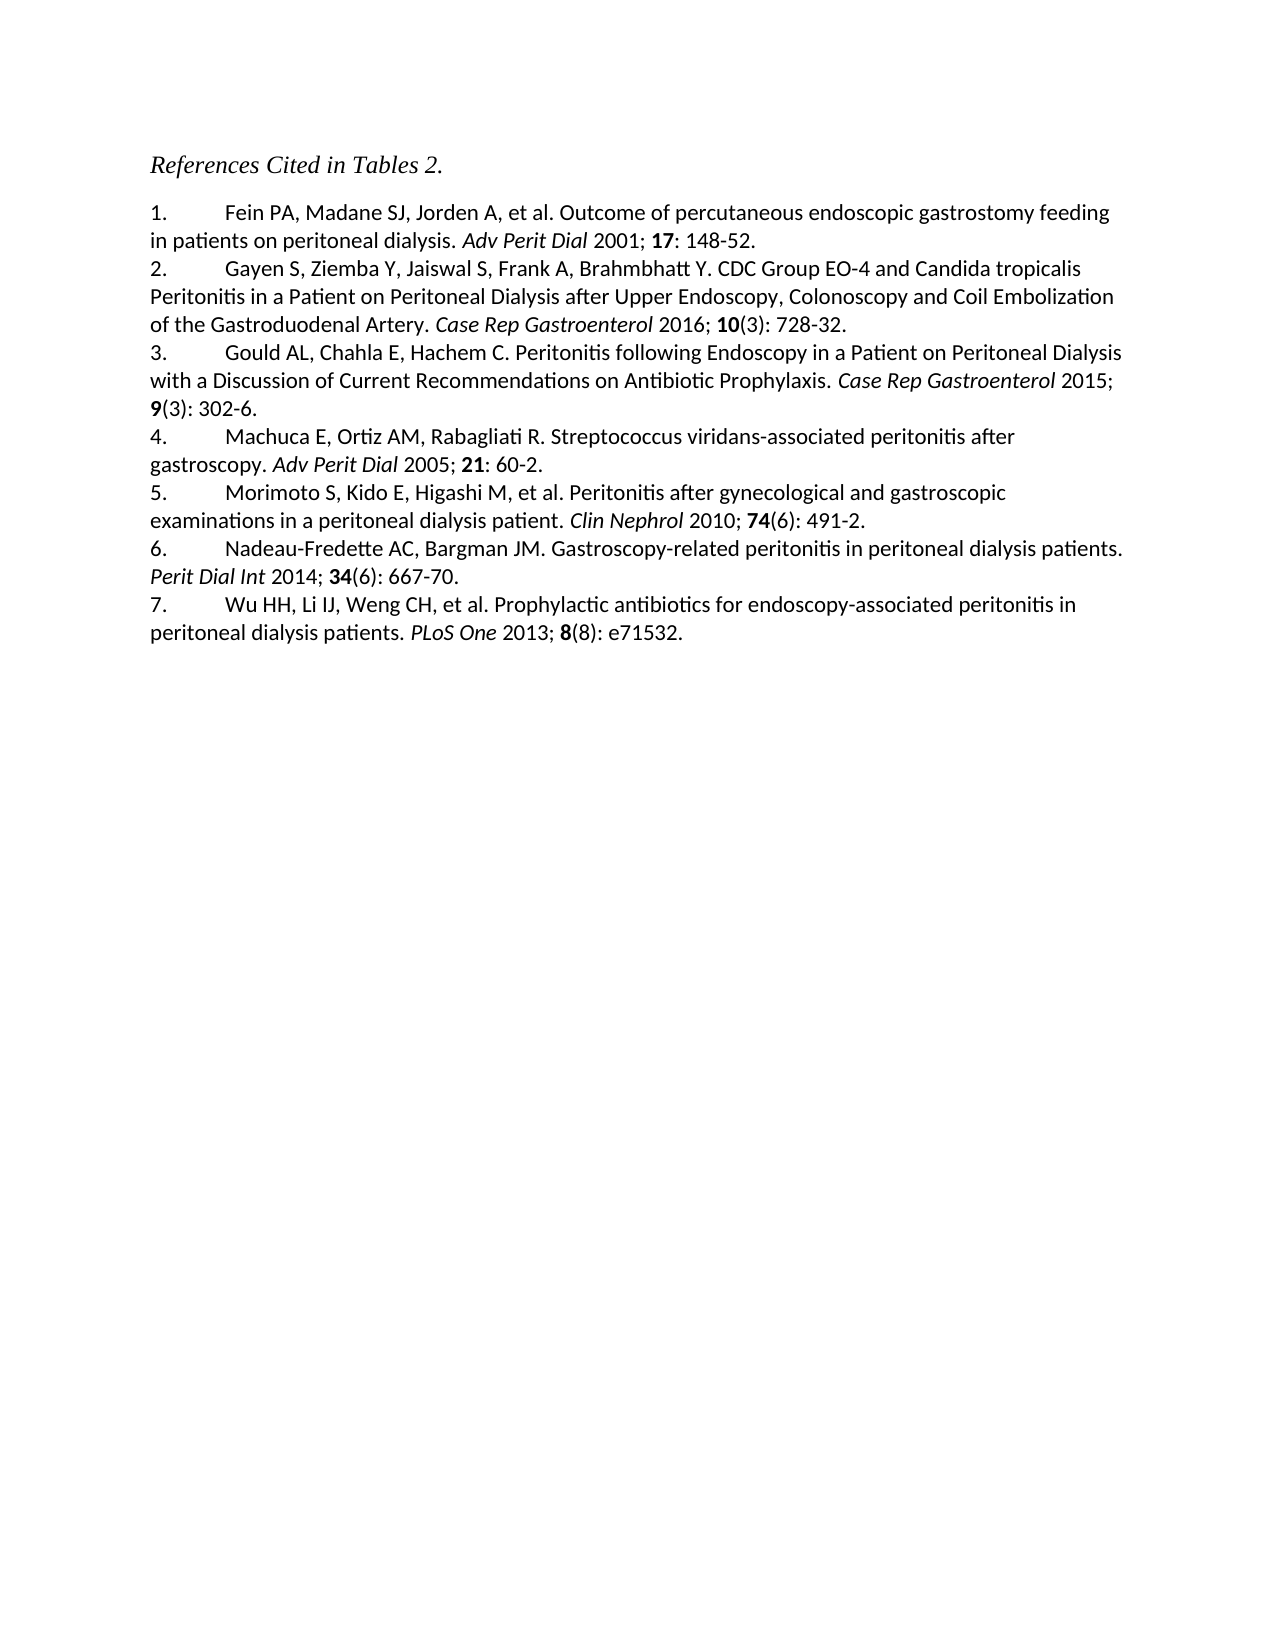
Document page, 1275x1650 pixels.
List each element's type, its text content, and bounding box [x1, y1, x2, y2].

text 4. Machuca E, Ortiz AM, Rabagliati R. Streptococcus viridans-associated peritonitis after gastroscopy. Adv Perit Dial 2005; 21: 60-2. [150, 422, 1125, 478]
text 1. Fein PA, Madane SJ, Jorden A, et al. Outcome of percutaneous endoscopic gastrostomy feeding in patients on peritoneal dialysis. Adv Perit Dial 2001; 17: 148-52. [150, 198, 1125, 254]
text References Cited in Tables 2. [150, 150, 1125, 179]
text 3. Gould AL, Chahla E, Hachem C. Peritonitis following Endoscopy in a Patient on Peritoneal Dialysis with a Discussion of Current Recommendations on Antibiotic Prophylaxis. Case Rep Gastroenterol 2015; 9(3): 302-6. [150, 338, 1125, 422]
text 2. Gayen S, Ziemba Y, Jaiswal S, Frank A, Brahmbhatt Y. CDC Group EO-4 and Candida tropicalis Peritonitis in a Patient on Peritoneal Dialysis after Upper Endoscopy, Colonoscopy and Coil Embolization of the Gastroduodenal Artery. Case Rep Gastroenterol 2016; 10(3): 728-32. [150, 254, 1125, 338]
text 6. Nadeau-Fredette AC, Bargman JM. Gastroscopy-related peritonitis in peritoneal dialysis patients. Perit Dial Int 2014; 34(6): 667-70. [150, 534, 1125, 590]
text 7. Wu HH, Li IJ, Weng CH, et al. Prophylactic antibiotics for endoscopy-associated peritonitis in peritoneal dialysis patients. PLoS One 2013; 8(8): e71532. [150, 590, 1125, 646]
text 5. Morimoto S, Kido E, Higashi M, et al. Peritonitis after gynecological and gastroscopic examinations in a peritoneal dialysis patient. Clin Nephrol 2010; 74(6): 491-2. [150, 478, 1125, 534]
